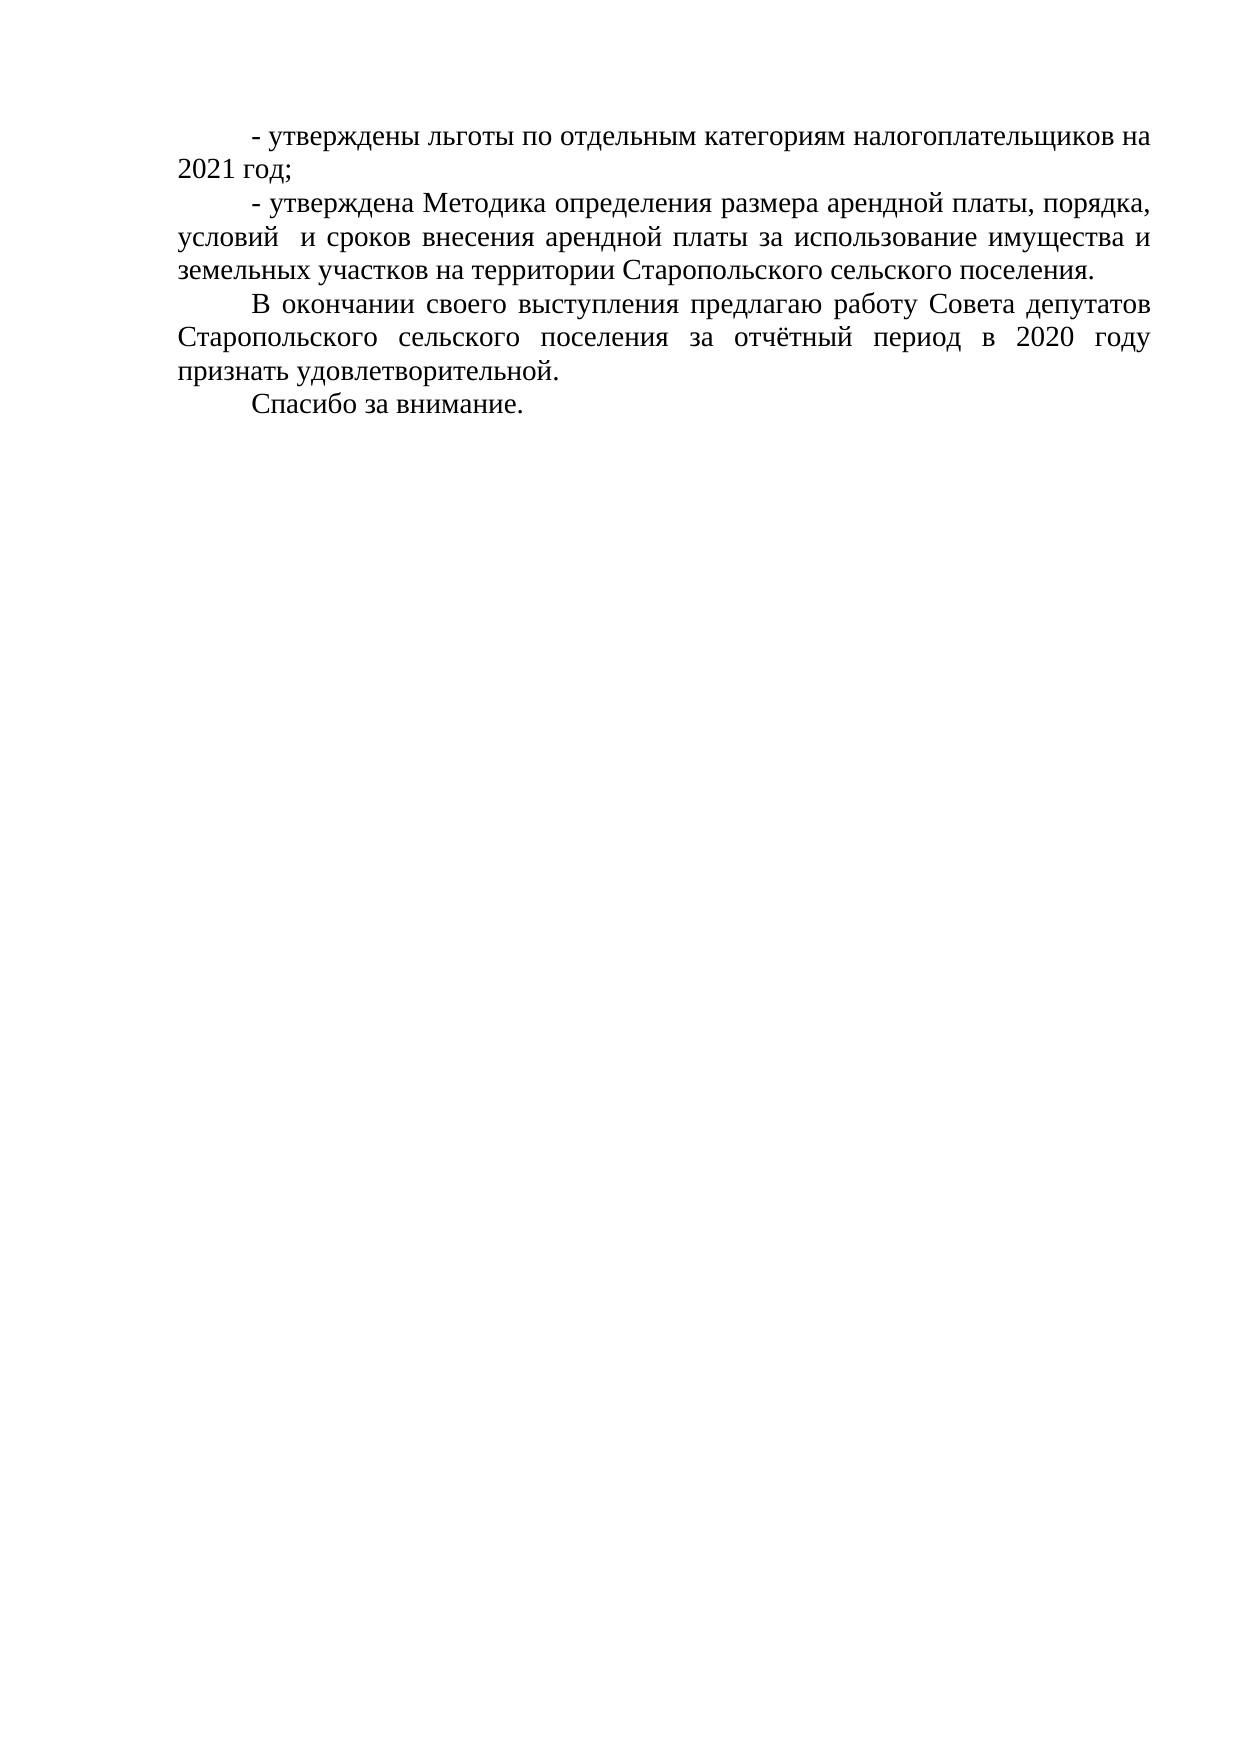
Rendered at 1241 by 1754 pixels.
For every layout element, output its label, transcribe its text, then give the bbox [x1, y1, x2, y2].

text - утверждена Методика определения размера арендной платы, порядка, условий и сроков внесения арендной платы за использование имущества и земельных участков на территории Старопольского сельского поселения. [177, 185, 1152, 286]
text Спасибо за внимание. [177, 386, 1152, 420]
text - утверждены льготы по отдельным категориям налогоплательщиков на 2021 год; [177, 118, 1152, 185]
text В окончании своего выступления предлагаю работу Совета депутатов Старопольского сельского поселения за отчётный период в 2020 году признать удовлетворительной. [177, 286, 1152, 386]
